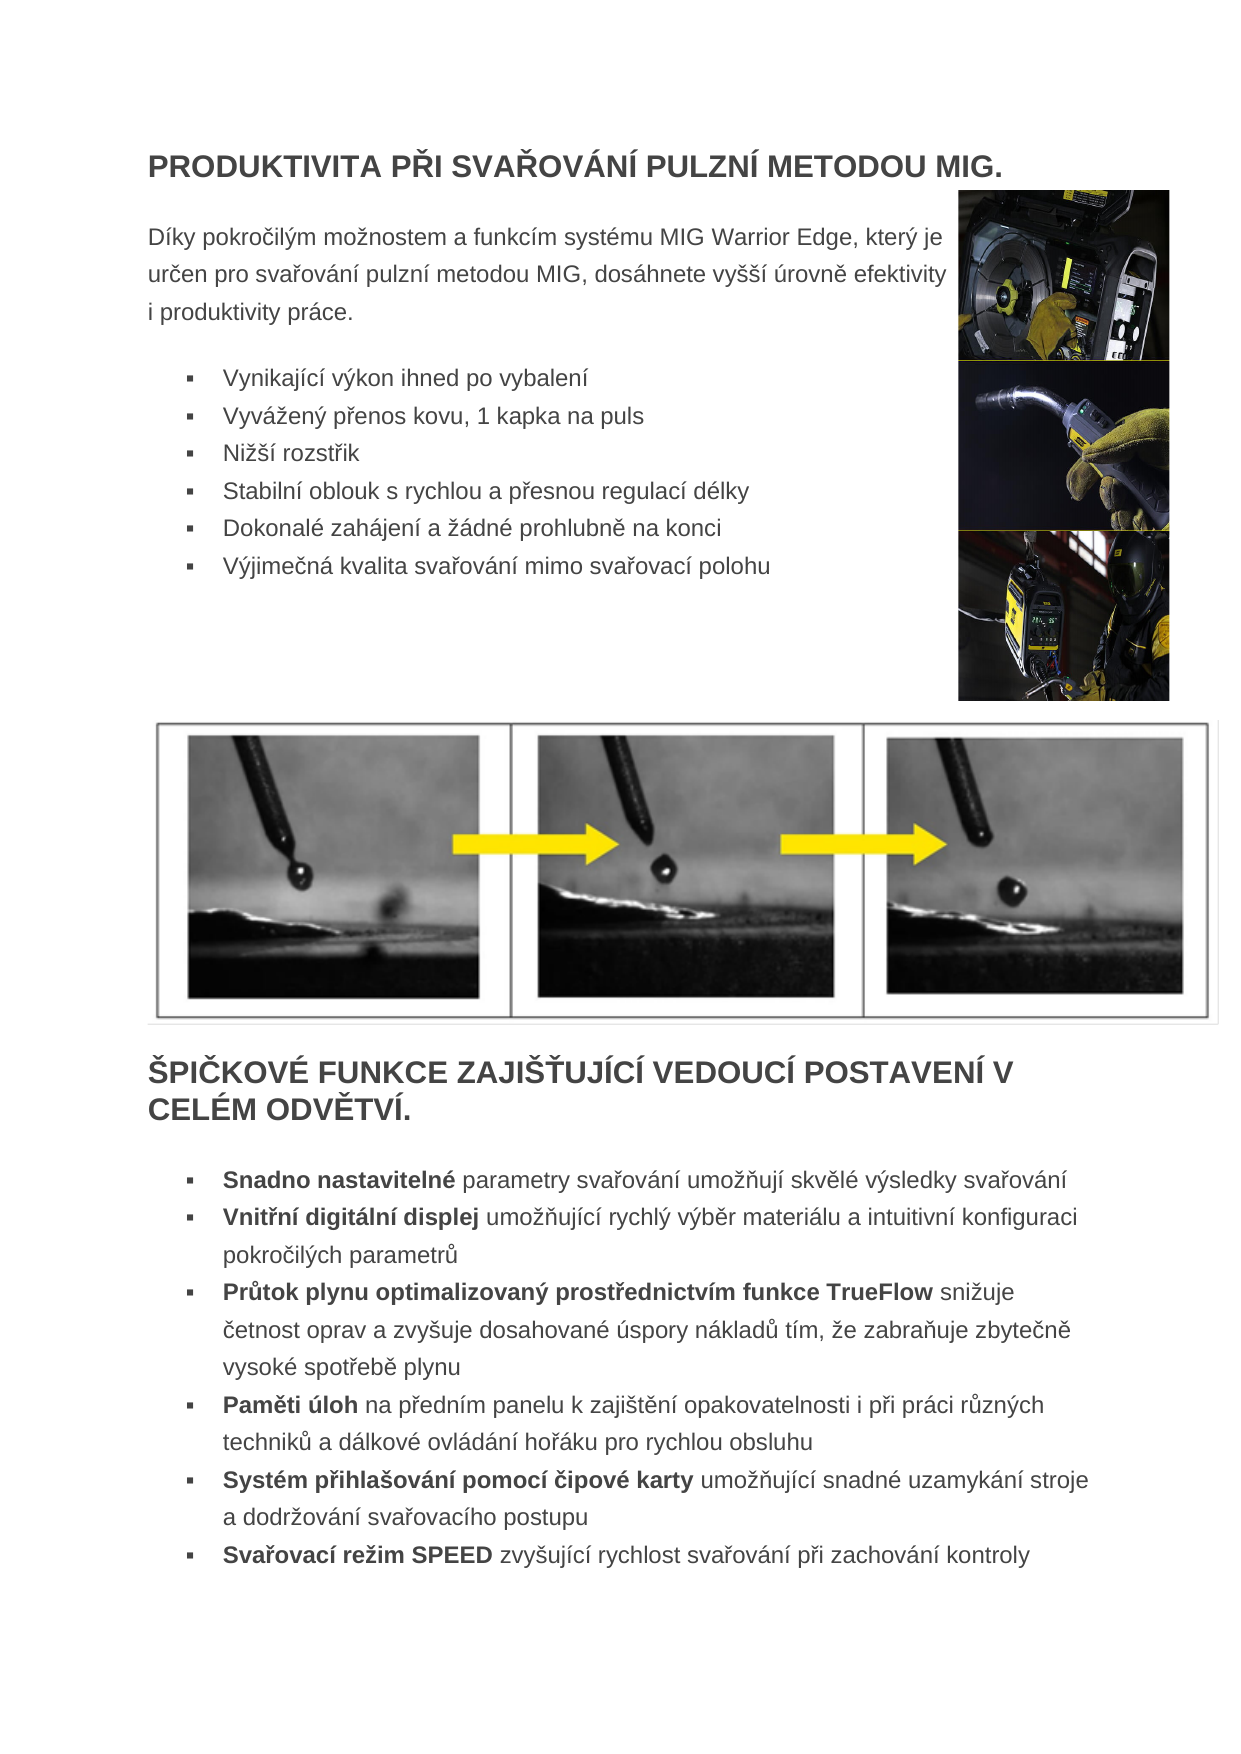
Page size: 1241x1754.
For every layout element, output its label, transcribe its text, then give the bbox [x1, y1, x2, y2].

picture [147, 720, 1220, 1026]
picture [958, 190, 1170, 701]
list Paměti úloh na předním panelu k zajištění opakovatelnosti i při práci různých techniků a dálkové ovládání hořáku pro rychlou obsluhu [185, 1381, 1093, 1456]
subtitle ŠPIČKOVÉ FUNKCE ZAJIŠŤUJÍCÍ VEDOUCÍ POSTAVENÍ V CELÉM ODVĚTVÍ. [148, 1054, 1093, 1126]
list Stabilní oblouk s rychlou a přesnou regulací délky [185, 467, 958, 504]
list Průtok plynu optimalizovaný prostřednictvím funkce TrueFlow snižuje četnost oprav a zvyšuje dosahované úspory nákladů tím, že zabraňuje zbytečně vysoké spotřebě plynu [185, 1268, 1093, 1381]
list Svařovací režim SPEED zvyšující rychlost svařování při zachování kontroly [185, 1531, 1093, 1568]
list Vynikající výkon ihned po vybalení [185, 354, 958, 392]
text Díky pokročilým možnostem a funkcím systému MIG Warrior Edge, který je určen pro svařování pulzní metodou MIG, dosáhnete vyšší úrovně efektivity i produktivity práce. [148, 213, 958, 325]
list Systém přihlašování pomocí čipové karty umožňující snadné uzamykání stroje a dodržování svařovacího postupu [185, 1456, 1093, 1531]
list Snadno nastavitelné parametry svařování umožňují skvělé výsledky svařování [185, 1156, 1093, 1193]
list Vnitřní digitální displej umožňující rychlý výběr materiálu a intuitivní konfiguraci pokročilých parametrů [185, 1193, 1093, 1268]
list Vyvážený přenos kovu, 1 kapka na puls [185, 392, 958, 429]
subtitle PRODUKTIVITA PŘI SVAŘOVÁNÍ PULZNÍ METODOU MIG. [148, 148, 1093, 183]
list Výjimečná kvalita svařování mimo svařovací polohu [185, 542, 958, 579]
list Nižší rozstřik [185, 429, 958, 467]
list Dokonalé zahájení a žádné prohlubně na konci [185, 504, 958, 542]
